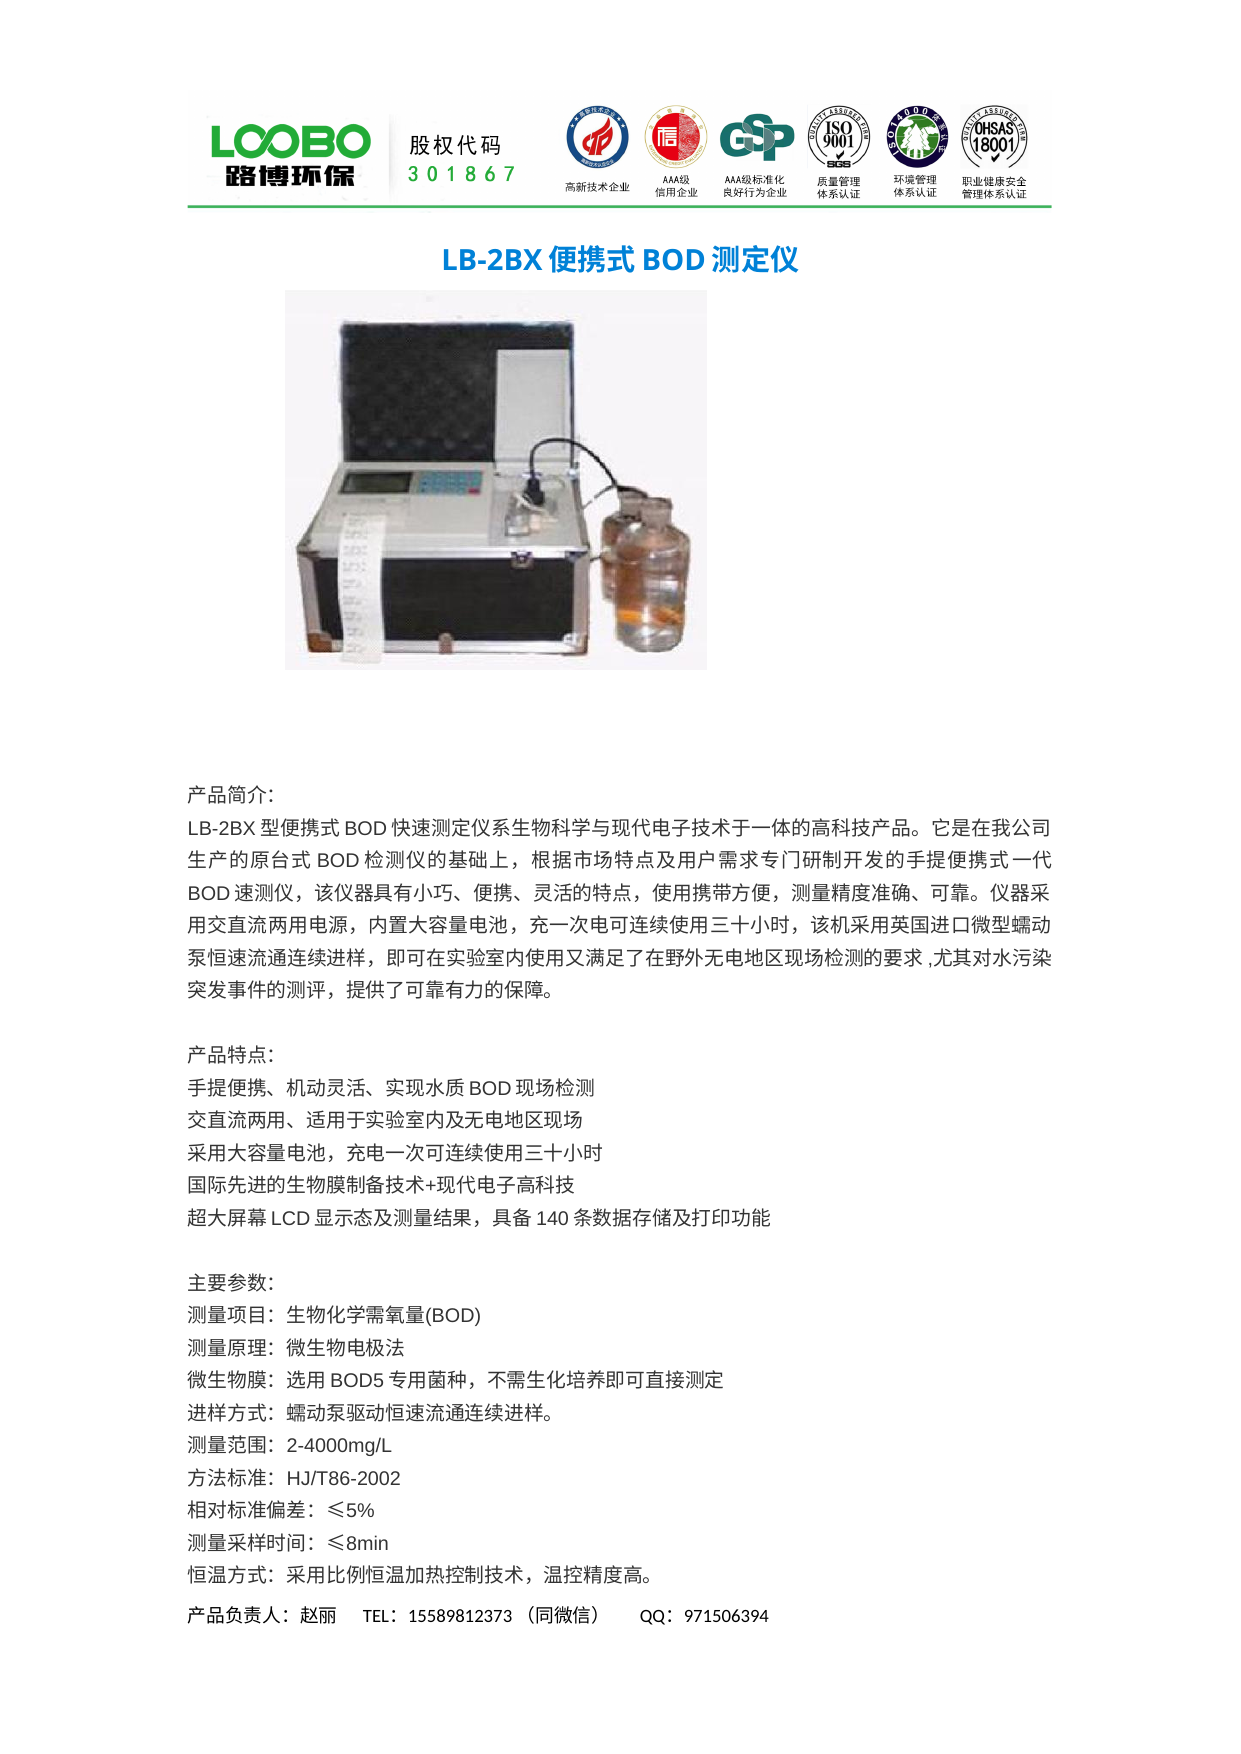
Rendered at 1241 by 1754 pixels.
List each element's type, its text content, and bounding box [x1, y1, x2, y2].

text LB-2BX便携式BOD测定仪 [187, 225, 1053, 290]
text 产品特点： 手提便携、机动灵活、实现水质BOD现场检测 交直流两用、适用于实验室内及无电地区现场 采用大容量电池，充电一次可连续使用三十小时 国际先进的生物膜制备技术+现代电子高科技 超大屏幕LCD显示态及测量结果，具备140条数据存储及打印功能 [187, 1005, 1053, 1265]
picture [285, 290, 707, 670]
text 产品简介： LB-2BX型便携式BOD快速测定仪系生物科学与现代电子技术于一体的高科技产品。它是在我公司生产的原台式BOD检测仪的基础上，根据市场特点及用户需求专门研制开发的手提便携式一代BOD速测仪，该仪器具有小巧、便携、灵活的特点，使用携带方便，测量精度准确、可靠。仪器采用交直流两用电源，内置大容量电池，充一次电可连续使用三十小时，该机采用英国进口微型蠕动泵恒速流通连续进样，即可在实验室内使用又满足了在野外无电地区现场检测的要求,尤其对水污染突发事件的测评，提供了可靠有力的保障。 [187, 778, 1053, 1005]
picture [187, 90, 1052, 213]
